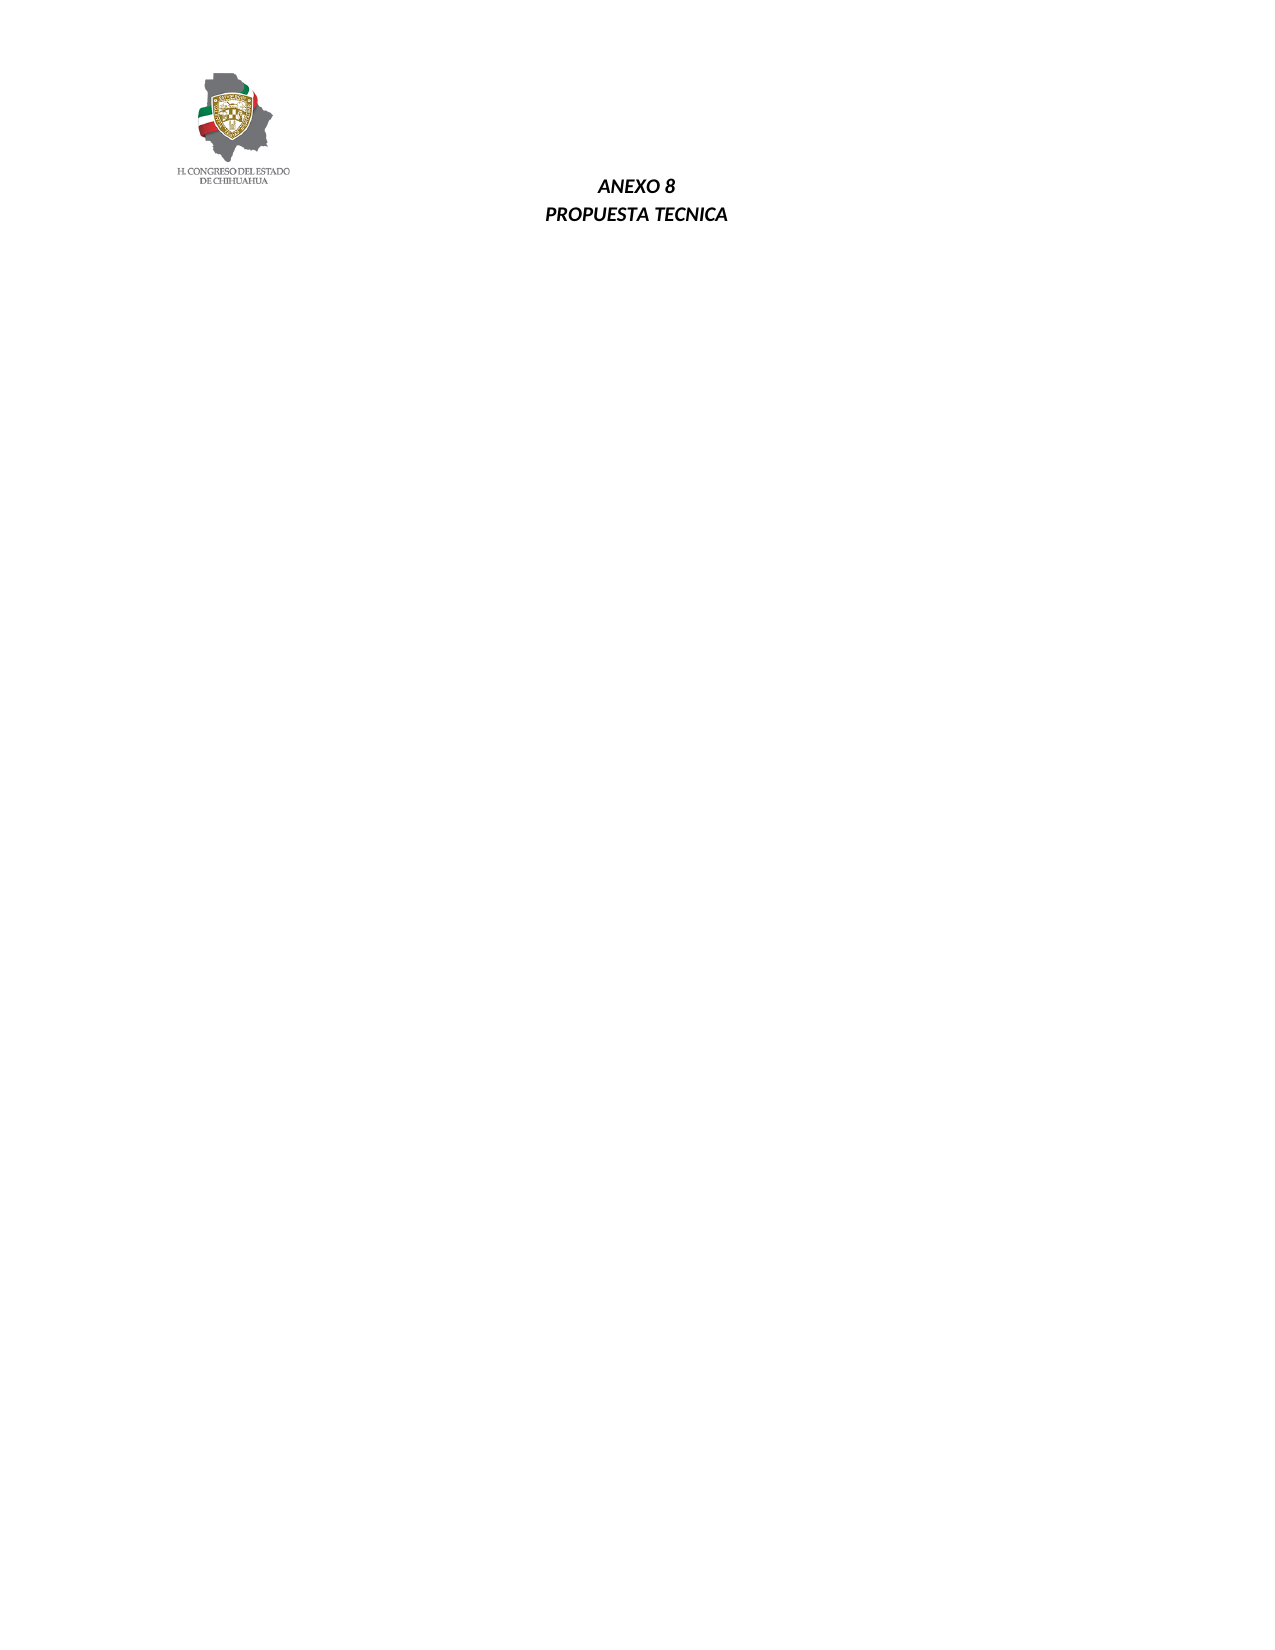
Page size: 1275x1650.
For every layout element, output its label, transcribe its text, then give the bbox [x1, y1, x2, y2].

text ANEXO 8 [177, 173, 1098, 199]
picture [177, 73, 290, 173]
text PROPUESTA TECNICA [177, 201, 1098, 226]
